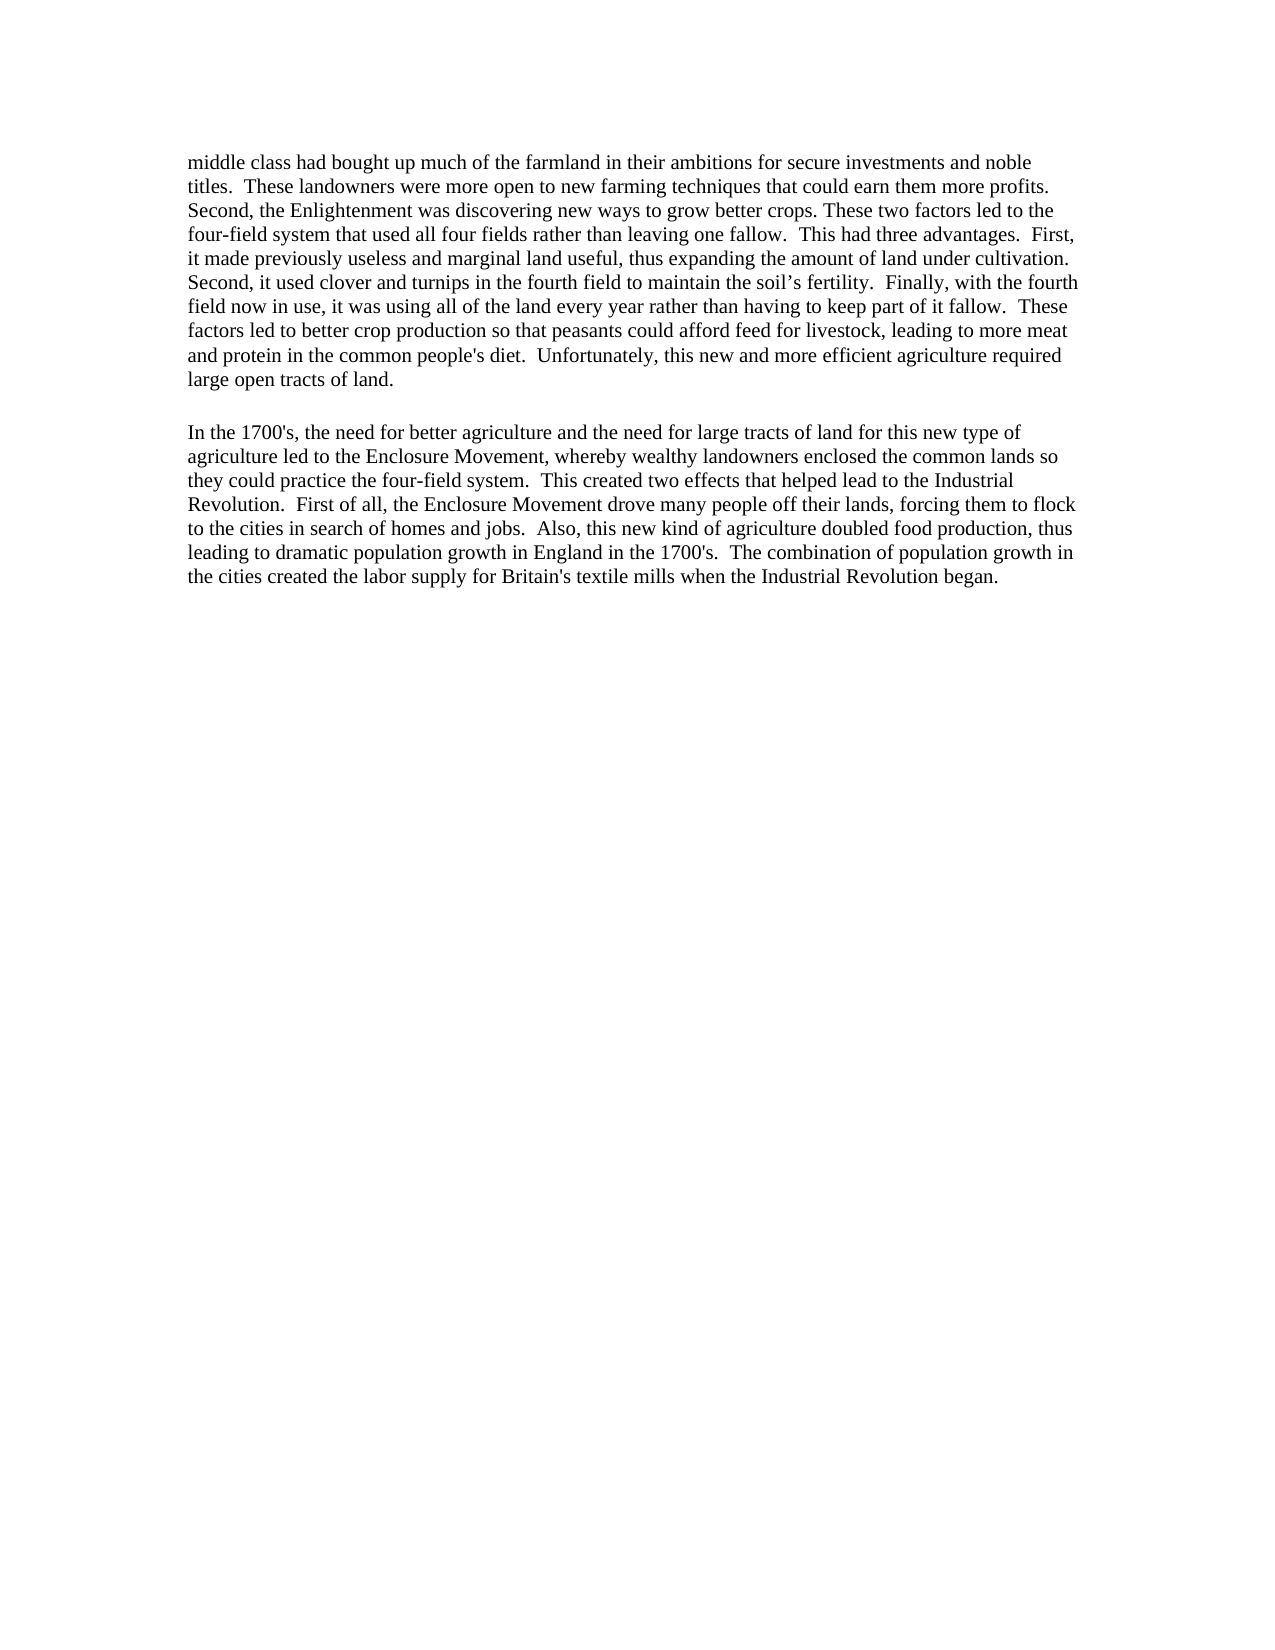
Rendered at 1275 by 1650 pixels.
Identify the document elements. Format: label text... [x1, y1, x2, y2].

text In the 1700's, the need for better agriculture and the need for large tracts of land for this new type of agriculture led to the Enclosure Movement, whereby wealthy landowners enclosed the common lands so they could practice the four-field system. This created two effects that helped lead to the Industrial Revolution. First of all, the Enclosure Movement drove many people off their lands, forcing them to flock to the cities in search of homes and jobs. Also, this new kind of agriculture doubled food production, thus leading to dramatic population growth in England in the 1700's. The combination of population growth in the cities created the labor supply for Britain's textile mills when the Industrial Revolution began. [187, 420, 1087, 588]
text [187, 150, 1087, 391]
